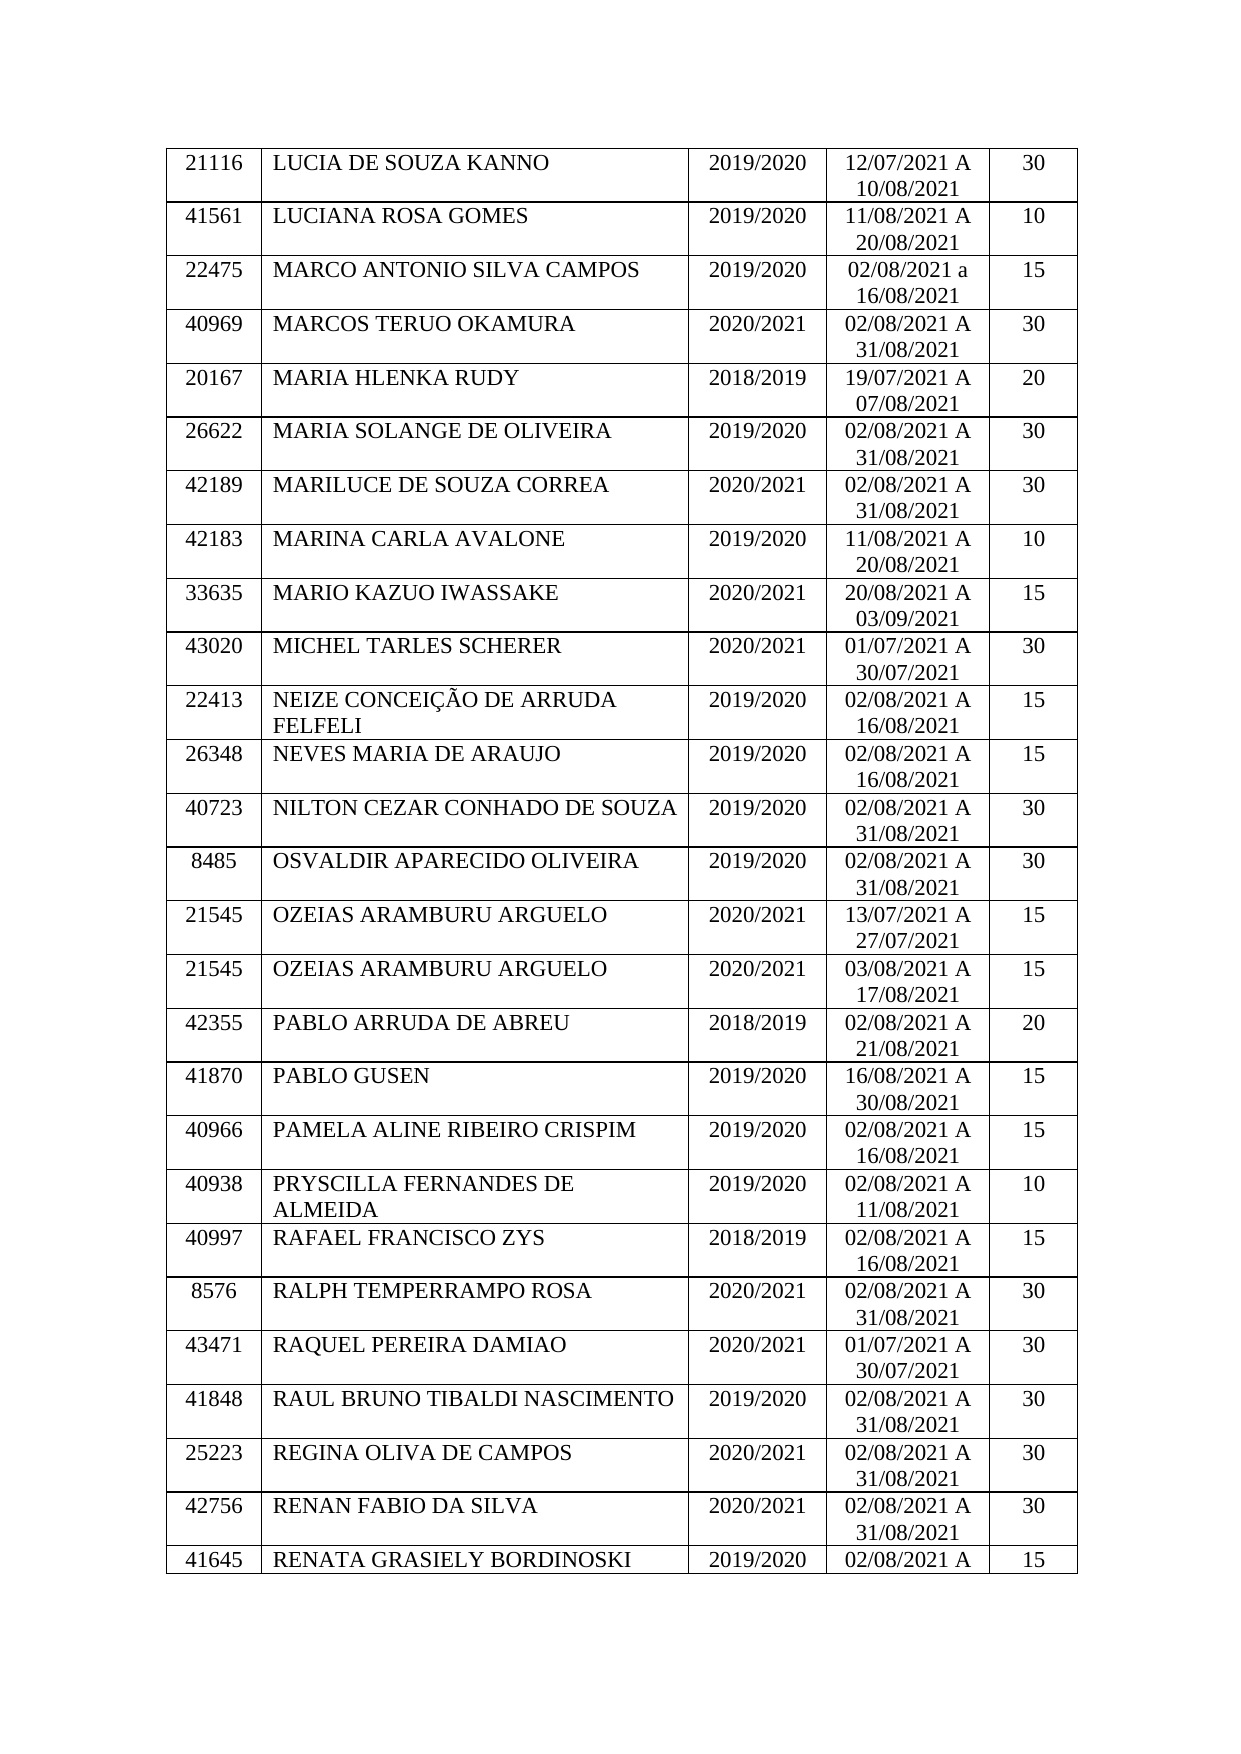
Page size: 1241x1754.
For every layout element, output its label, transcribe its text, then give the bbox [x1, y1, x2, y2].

table_cell RALPH TEMPERRAMPO ROSA [262, 1278, 688, 1330]
table_cell 2020/2021 [689, 901, 826, 954]
table_cell 30 [990, 848, 1077, 900]
table_cell 12/07/2021 A 10/08/2021 [827, 149, 856, 201]
table_cell 8485 [167, 848, 261, 900]
table_cell 02/08/2021 A 11/08/2021 [960, 1170, 989, 1223]
table_cell 2020/2021 [689, 1439, 826, 1491]
table_cell OZEIAS ARAMBURU ARGUELO [262, 955, 688, 1008]
table_cell 01/07/2021 A 30/07/2021 [827, 633, 856, 685]
table_cell 2019/2020 [689, 203, 826, 255]
table_cell 30 [990, 1385, 1077, 1438]
table_cell 41848 [167, 1385, 261, 1438]
table_cell OSVALDIR APARECIDO OLIVEIRA [262, 848, 688, 900]
table_cell 02/08/2021 A 21/08/2021 [960, 1009, 989, 1061]
table_cell 10 [990, 525, 1077, 578]
table_cell 30 [990, 471, 1077, 524]
table_cell 2020/2021 [689, 1493, 826, 1545]
table_cell 10 [990, 1170, 1077, 1223]
table_cell 01/07/2021 A 30/07/2021 [827, 1331, 989, 1384]
table_cell 2019/2020 [689, 149, 826, 201]
table_cell MARCOS TERUO OKAMURA [262, 310, 688, 363]
table_cell 20/08/2021 A 03/09/2021 [960, 579, 989, 631]
table_cell 40969 [167, 310, 261, 363]
table_cell RAUL BRUNO TIBALDI NASCIMENTO [262, 1385, 688, 1438]
table_cell 02/08/2021 A 31/08/2021 [960, 418, 989, 470]
table_cell 2019/2020 [689, 1170, 826, 1223]
table_cell 10 [990, 203, 1077, 255]
table_cell 15 [990, 955, 1077, 1008]
table_cell 42355 [167, 1009, 261, 1061]
table_cell 2019/2020 [689, 848, 826, 900]
table_cell 02/08/2021 A 31/08/2021 [960, 1385, 989, 1438]
table_cell 02/08/2021 a 16/08/2021 [827, 256, 989, 309]
table_cell 2020/2021 [689, 310, 826, 363]
table_cell 02/08/2021 A 31/08/2021 [827, 310, 856, 363]
table_cell 2019/2020 [689, 525, 826, 578]
table_cell 15 [990, 1224, 1077, 1276]
table_cell 15 [990, 1116, 1077, 1169]
table_cell 43471 [167, 1331, 261, 1384]
table_cell 21116 [167, 149, 261, 201]
table_cell 01/07/2021 A 30/07/2021 [960, 633, 989, 685]
table_cell 33635 [167, 579, 261, 631]
table_cell 15 [990, 1546, 1077, 1572]
table_cell PRYSCILLA FERNANDES DE ALMEIDA [378, 1170, 688, 1223]
table_cell 20 [990, 1009, 1077, 1061]
table_cell MARINA CARLA AVALONE [262, 525, 688, 578]
table_cell 30 [990, 1331, 1077, 1384]
table_cell REGINA OLIVA DE CAMPOS [262, 1439, 688, 1491]
table_cell 11/08/2021 A 20/08/2021 [827, 203, 856, 255]
table_cell 15 [990, 740, 1077, 793]
table_cell 20/08/2021 A 03/09/2021 [827, 579, 856, 631]
table_cell 2019/2020 [689, 794, 826, 846]
table_cell 02/08/2021 A 21/08/2021 [827, 1009, 856, 1061]
table_cell 02/08/2021 A 31/08/2021 [960, 848, 989, 900]
table_cell 15 [990, 901, 1077, 954]
table_cell 2018/2019 [689, 1009, 826, 1061]
table_cell 30 [990, 418, 1077, 470]
table_cell 19/07/2021 A 07/08/2021 [960, 364, 989, 416]
table_cell 02/08/2021 A 11/08/2021 [827, 1170, 856, 1223]
table_cell 26348 [167, 740, 261, 793]
table_cell 42183 [167, 525, 261, 578]
table_cell PAMELA ALINE RIBEIRO CRISPIM [262, 1116, 688, 1169]
table_cell 30 [990, 1439, 1077, 1491]
table_cell 02/08/2021 A 31/08/2021 [960, 1439, 989, 1491]
table_cell 42189 [167, 471, 261, 524]
table_cell 30 [990, 633, 1077, 685]
table_cell 15 [990, 1063, 1077, 1115]
table_cell 11/08/2021 A 20/08/2021 [960, 203, 989, 255]
table_cell NEIZE CONCEIÇÃO DE ARRUDA FELFELI [262, 686, 688, 739]
table_cell 2020/2021 [689, 633, 826, 685]
table_cell 02/08/2021 A 31/08/2021 [827, 471, 989, 524]
table_cell 19/07/2021 A 07/08/2021 [827, 364, 856, 416]
table_cell 03/08/2021 A 17/08/2021 [827, 955, 856, 1008]
table_cell 21545 [167, 901, 261, 954]
table_cell 40966 [167, 1116, 261, 1169]
table_cell 02/08/2021 A 31/08/2021 [827, 1385, 856, 1438]
table_cell 22475 [167, 256, 261, 309]
table_cell 41645 [242, 1546, 261, 1572]
table_cell 40723 [167, 794, 261, 846]
table_cell 02/08/2021 A 31/08/2021 [960, 310, 989, 363]
table_cell 30 [990, 149, 1077, 201]
table_cell RENAN FABIO DA SILVA [262, 1493, 688, 1545]
table_cell 20167 [167, 364, 261, 416]
table_cell 2020/2021 [689, 955, 826, 1008]
table_cell 43020 [167, 633, 261, 685]
table_cell 30 [990, 794, 1077, 846]
table_cell OZEIAS ARAMBURU ARGUELO [262, 901, 688, 954]
table_cell MICHEL TARLES SCHERER [262, 633, 688, 685]
table_cell 21545 [167, 955, 261, 1008]
table_cell 2019/2020 [689, 1546, 826, 1572]
table_cell 02/08/2021 A 16/08/2021 [960, 1224, 989, 1276]
table_cell 30 [990, 1278, 1077, 1330]
table_cell 02/08/2021 A 16/08/2021 [827, 740, 856, 793]
table_cell 2019/2020 [689, 256, 826, 309]
table_cell 03/08/2021 A 17/08/2021 [960, 955, 989, 1008]
table_cell 02/08/2021 A 31/08/2021 [960, 1278, 989, 1330]
table_cell 15 [990, 256, 1077, 309]
table_cell 02/08/2021 A 16/08/2021 [960, 740, 989, 793]
table_cell 02/08/2021 A 31/08/2021 [827, 1493, 856, 1545]
table_cell 2019/2020 [689, 686, 826, 739]
table_cell 22413 [167, 686, 261, 739]
table_cell 12/07/2021 A 10/08/2021 [960, 149, 989, 201]
table_cell 02/08/2021 A 31/08/2021 [827, 794, 856, 846]
table_cell MARIA SOLANGE DE OLIVEIRA [262, 418, 688, 470]
table_cell 15 [990, 686, 1077, 739]
table_cell 26622 [167, 418, 261, 470]
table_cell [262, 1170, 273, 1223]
table_cell 2019/2020 [689, 740, 826, 793]
table_cell PABLO GUSEN [262, 1063, 688, 1115]
table_cell 02/08/2021 A 31/08/2021 [960, 794, 989, 846]
table_cell 11/08/2021 A 20/08/2021 [827, 525, 856, 578]
table_cell RAQUEL PEREIRA DAMIAO [262, 1331, 688, 1384]
table_cell 30 [990, 310, 1077, 363]
table_cell MARILUCE DE SOUZA CORREA [262, 471, 688, 524]
table_cell NILTON CEZAR CONHADO DE SOUZA [262, 794, 688, 846]
table_cell LUCIANA ROSA GOMES [262, 203, 688, 255]
table_cell MARCO ANTONIO SILVA CAMPOS [262, 256, 688, 309]
table_cell 40938 [167, 1170, 261, 1223]
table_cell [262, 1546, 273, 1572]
table_cell 2020/2021 [689, 579, 826, 631]
table_cell 02/08/2021 A 31/08/2021 [827, 848, 856, 900]
table_cell 02/08/2021 A 31/08/2021 [827, 1439, 856, 1491]
table_cell 41645 [167, 1546, 185, 1572]
table_cell 02/08/2021 A 31/08/2021 [827, 1278, 856, 1330]
table_cell 2018/2019 [689, 364, 826, 416]
table_cell 15 [990, 579, 1077, 631]
table_cell 2018/2019 [689, 1224, 826, 1276]
table_cell 42756 [167, 1493, 261, 1545]
table_cell PABLO ARRUDA DE ABREU [262, 1009, 688, 1061]
table_cell 16/08/2021 A 30/08/2021 [827, 1063, 856, 1115]
table_cell 02/08/2021 A 16/08/2021 [827, 1116, 989, 1169]
table_cell NEVES MARIA DE ARAUJO [262, 740, 688, 793]
table_cell MARIO KAZUO IWASSAKE [262, 579, 688, 631]
table_cell 13/07/2021 A 27/07/2021 [827, 901, 989, 954]
table_cell 2019/2020 [689, 418, 826, 470]
table_cell 40997 [167, 1224, 261, 1276]
table_cell RAFAEL FRANCISCO ZYS [262, 1224, 688, 1276]
table_cell 20 [990, 364, 1077, 416]
table_cell 41870 [167, 1063, 261, 1115]
table_cell 2020/2021 [689, 471, 826, 524]
table_cell 2019/2020 [689, 1063, 826, 1115]
table_cell 41561 [167, 203, 261, 255]
table_cell 16/08/2021 A 30/08/2021 [960, 1063, 989, 1115]
table_cell 2019/2020 [689, 1116, 826, 1169]
table_cell 02/08/2021 A 31/08/2021 [827, 418, 856, 470]
table_cell 02/08/2021 A 16/08/2021 [827, 1224, 856, 1276]
table_cell LUCIA DE SOUZA KANNO [262, 149, 688, 201]
table_cell 30 [990, 1493, 1077, 1545]
table_cell MARIA HLENKA RUDY [262, 364, 688, 416]
table_cell 8576 [167, 1278, 261, 1330]
table_cell 2020/2021 [689, 1278, 826, 1330]
table_cell 02/08/2021 A 31/08/2021 [960, 1493, 989, 1545]
table_cell 2019/2020 [689, 1385, 826, 1438]
table_cell 2020/2021 [689, 1331, 826, 1384]
table_cell 25223 [167, 1439, 261, 1491]
table_cell 11/08/2021 A 20/08/2021 [960, 525, 989, 578]
table_cell 02/08/2021 A 16/08/2021 [827, 686, 989, 739]
